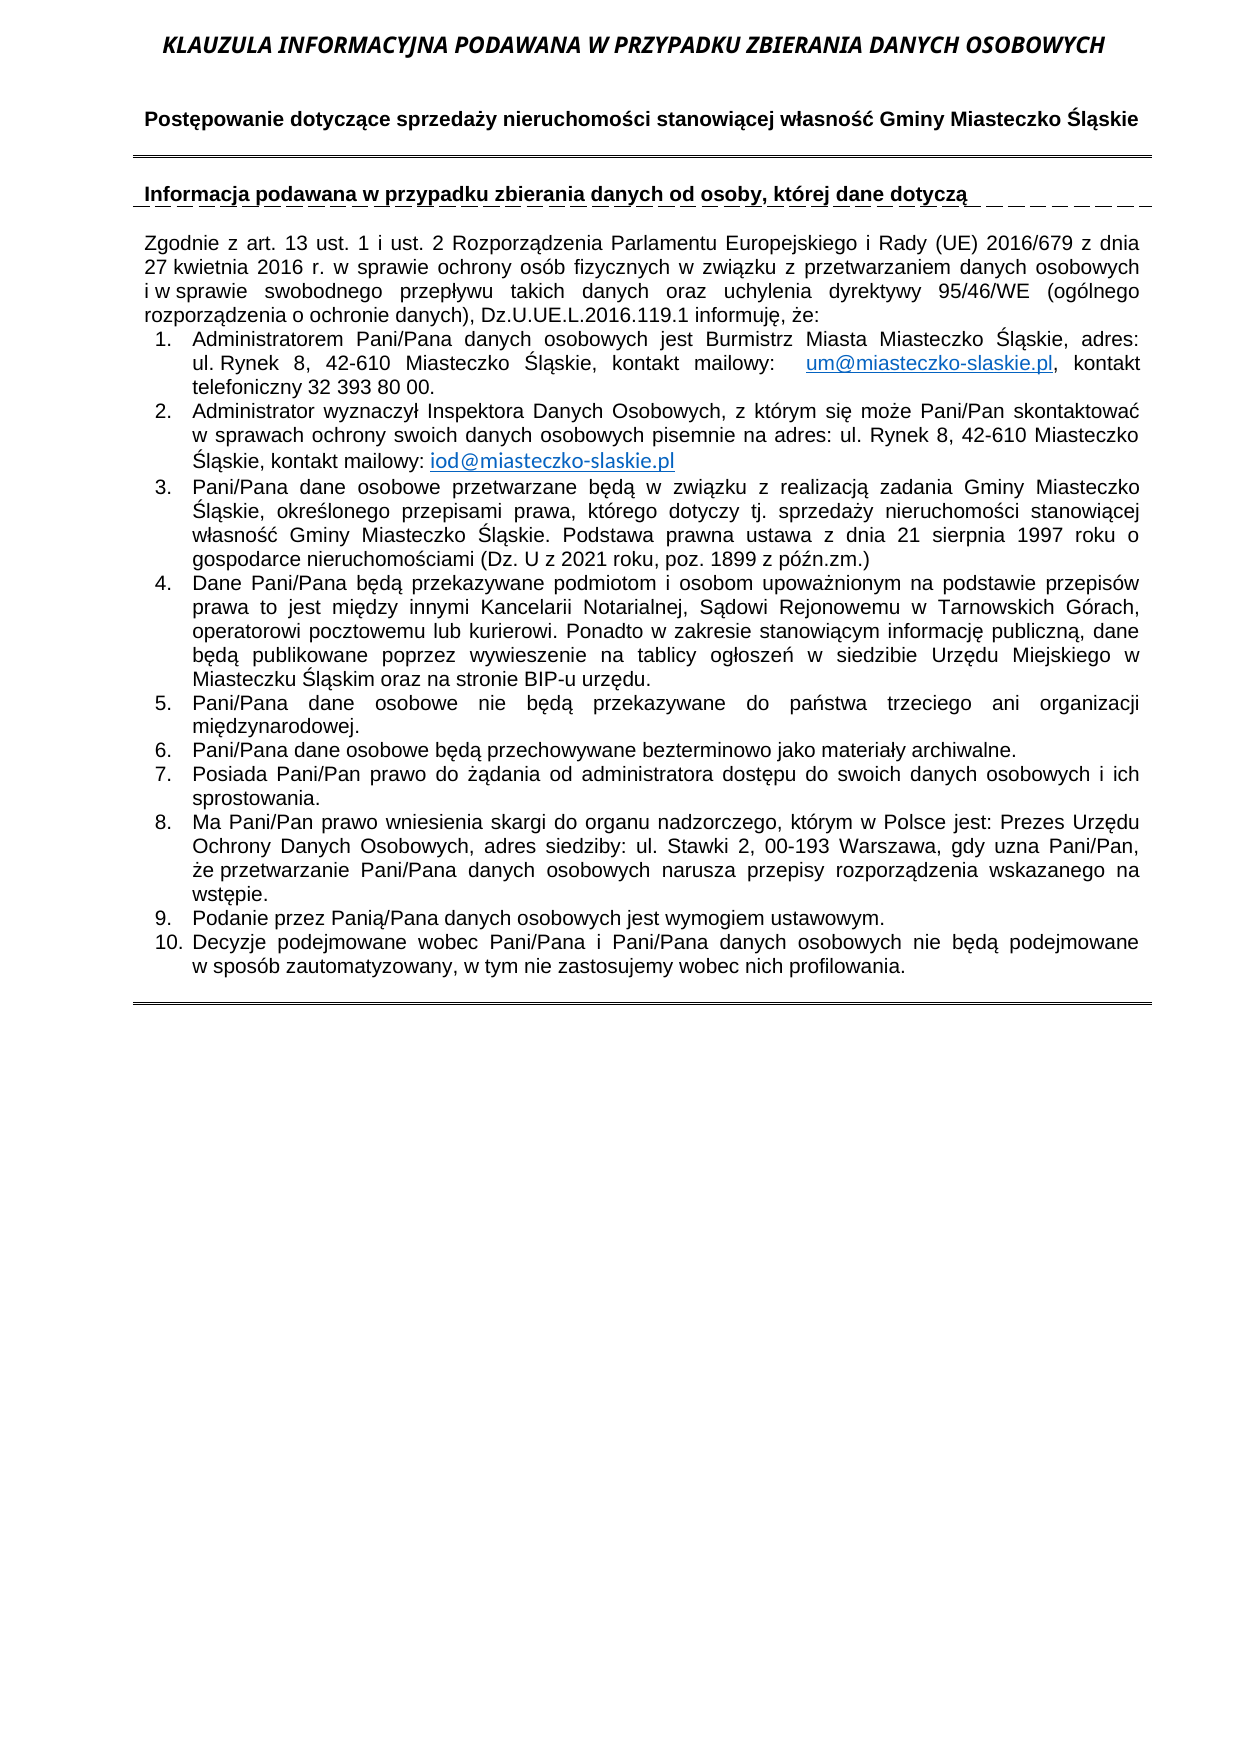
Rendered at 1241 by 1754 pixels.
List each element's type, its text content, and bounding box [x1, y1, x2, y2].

table_header Postępowanie dotyczące sprzedaży nieruchomości stanowiącej własność Gminy Miasteczko Śląskie [133, 107, 1152, 155]
table_cell Informacja podawana w przypadku zbierania danych od osoby, której dane dotyczą [133, 158, 1152, 206]
table_cell Zgodnie z art. 13 ust. 1 i ust. 2 Rozporządzenia Parlamentu Europejskiego i Rady (UE) 2016/679 z dnia 27 kwietnia 2016 r. w sprawie ochrony osób fizycznych w związku z przetwarzaniem danych osobowych i w sprawie swobodnego przepływu takich danych oraz uchylenia dyrektywy 95/46/WE (ogólnego rozporządzenia o ochronie danych), Dz.U.UE.L.2016.119.1 informuję, że: Administratorem Pani/Pana danych osobowych jest Burmistrz Miasta Miasteczko Śląskie, adres: ul. Rynek 8, 42-610 Miasteczko Śląskie, kontakt mailowy: um@miasteczko-slaskie.pl, kontakt telefoniczny 32 393 80 00. Administrator wyznaczył Inspektora Danych Osobowych, z którym się może Pani/Pan skontaktować w sprawach ochrony swoich danych osobowych pisemnie na adres: ul. Rynek 8, 42-610 Miasteczko Śląskie, kontakt mailowy: iod@miasteczko-slaskie.pl Pani/Pana dane osobowe przetwarzane będą w związku z realizacją zadania Gminy Miasteczko Śląskie, określonego przepisami prawa, którego dotyczy tj. sprzedaży nieruchomości stanowiącej własność Gminy Miasteczko Śląskie. Podstawa prawna ustawa z dnia 21 sierpnia 1997 roku o gospodarce nieruchomościami (Dz. U z 2021 roku, poz. 1899 z późn.zm.) Dane Pani/Pana będą przekazywane podmiotom i osobom upoważnionym na podstawie przepisów prawa to jest między innymi Kancelarii Notarialnej, Sądowi Rejonowemu w Tarnowskich Górach, operatorowi pocztowemu lub kurierowi. Ponadto w zakresie stanowiącym informację publiczną, dane będą publikowane poprzez wywieszenie na tablicy ogłoszeń w siedzibie Urzędu Miejskiego w Miasteczku Śląskim oraz na stronie BIP-u urzędu. Pani/Pana dane osobowe nie będą przekazywane do państwa trzeciego ani organizacji międzynarodowej. Pani/Pana dane osobowe będą przechowywane bezterminowo jako materiały archiwalne. Posiada Pani/Pan prawo do żądania od administratora dostępu do swoich danych osobowych i ich sprostowania. Ma Pani/Pan prawo wniesienia skargi do organu nadzorczego, którym w Polsce jest: Prezes Urzędu Ochrony Danych Osobowych, adres siedziby: ul. Stawki 2, 00-193 Warszawa, gdy uzna Pani/Pan, że przetwarzanie Pani/Pana danych osobowych narusza przepisy rozporządzenia wskazanego na wstępie. Podanie przez Panią/Pana danych osobowych jest wymogiem ustawowym. Decyzje podejmowane wobec Pani/Pana i Pani/Pana danych osobowych nie będą podejmowane w sposób zautomatyzowany, w tym nie zastosujemy wobec nich profilowania. [133, 206, 1152, 1002]
